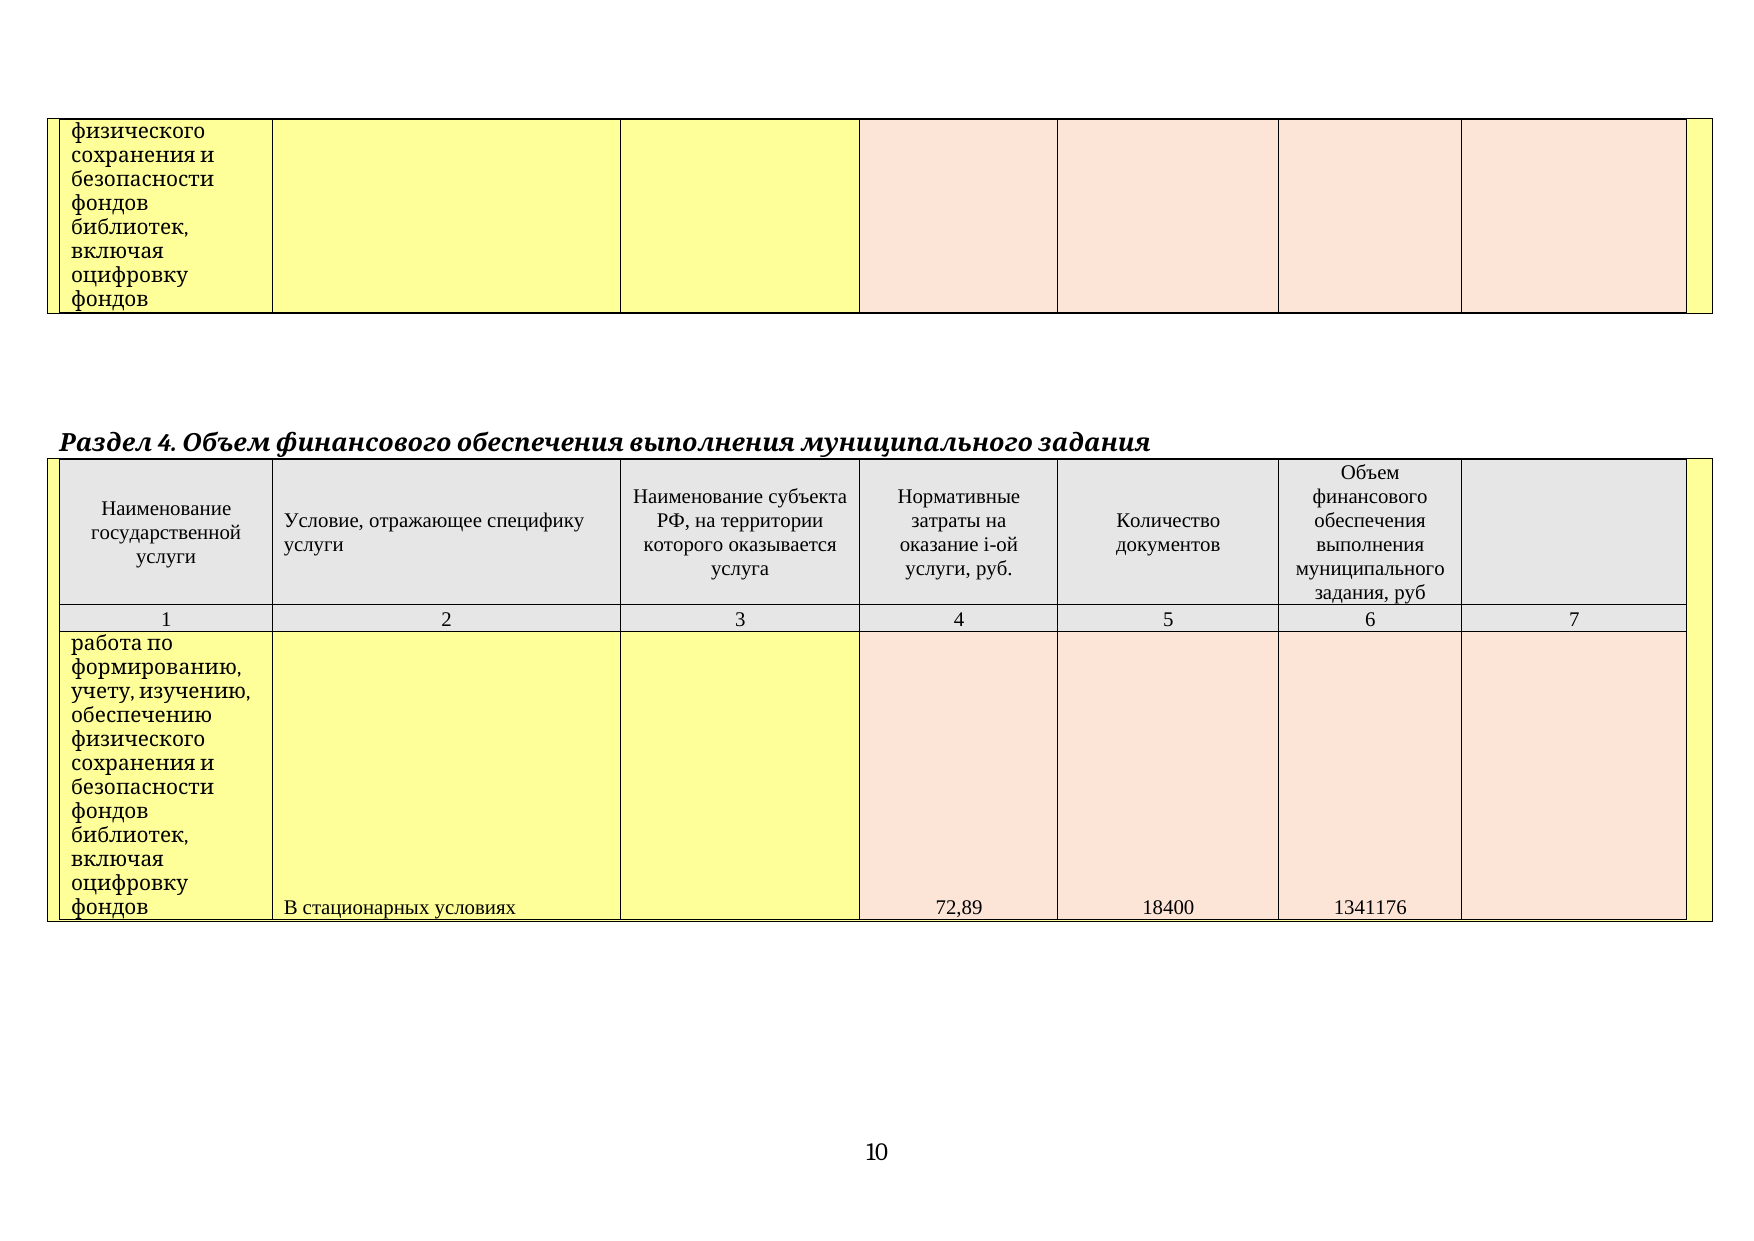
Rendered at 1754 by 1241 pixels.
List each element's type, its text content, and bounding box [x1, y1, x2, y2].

table_header [1687, 119, 1712, 313]
text Раздел 4. Объем финансового обеспечения выполнения муниципального задания [59, 429, 1695, 458]
table_header [621, 120, 859, 312]
table_header [60, 120, 272, 312]
table_header [48, 119, 59, 313]
table_header [273, 120, 620, 312]
table_header [48, 459, 1712, 921]
